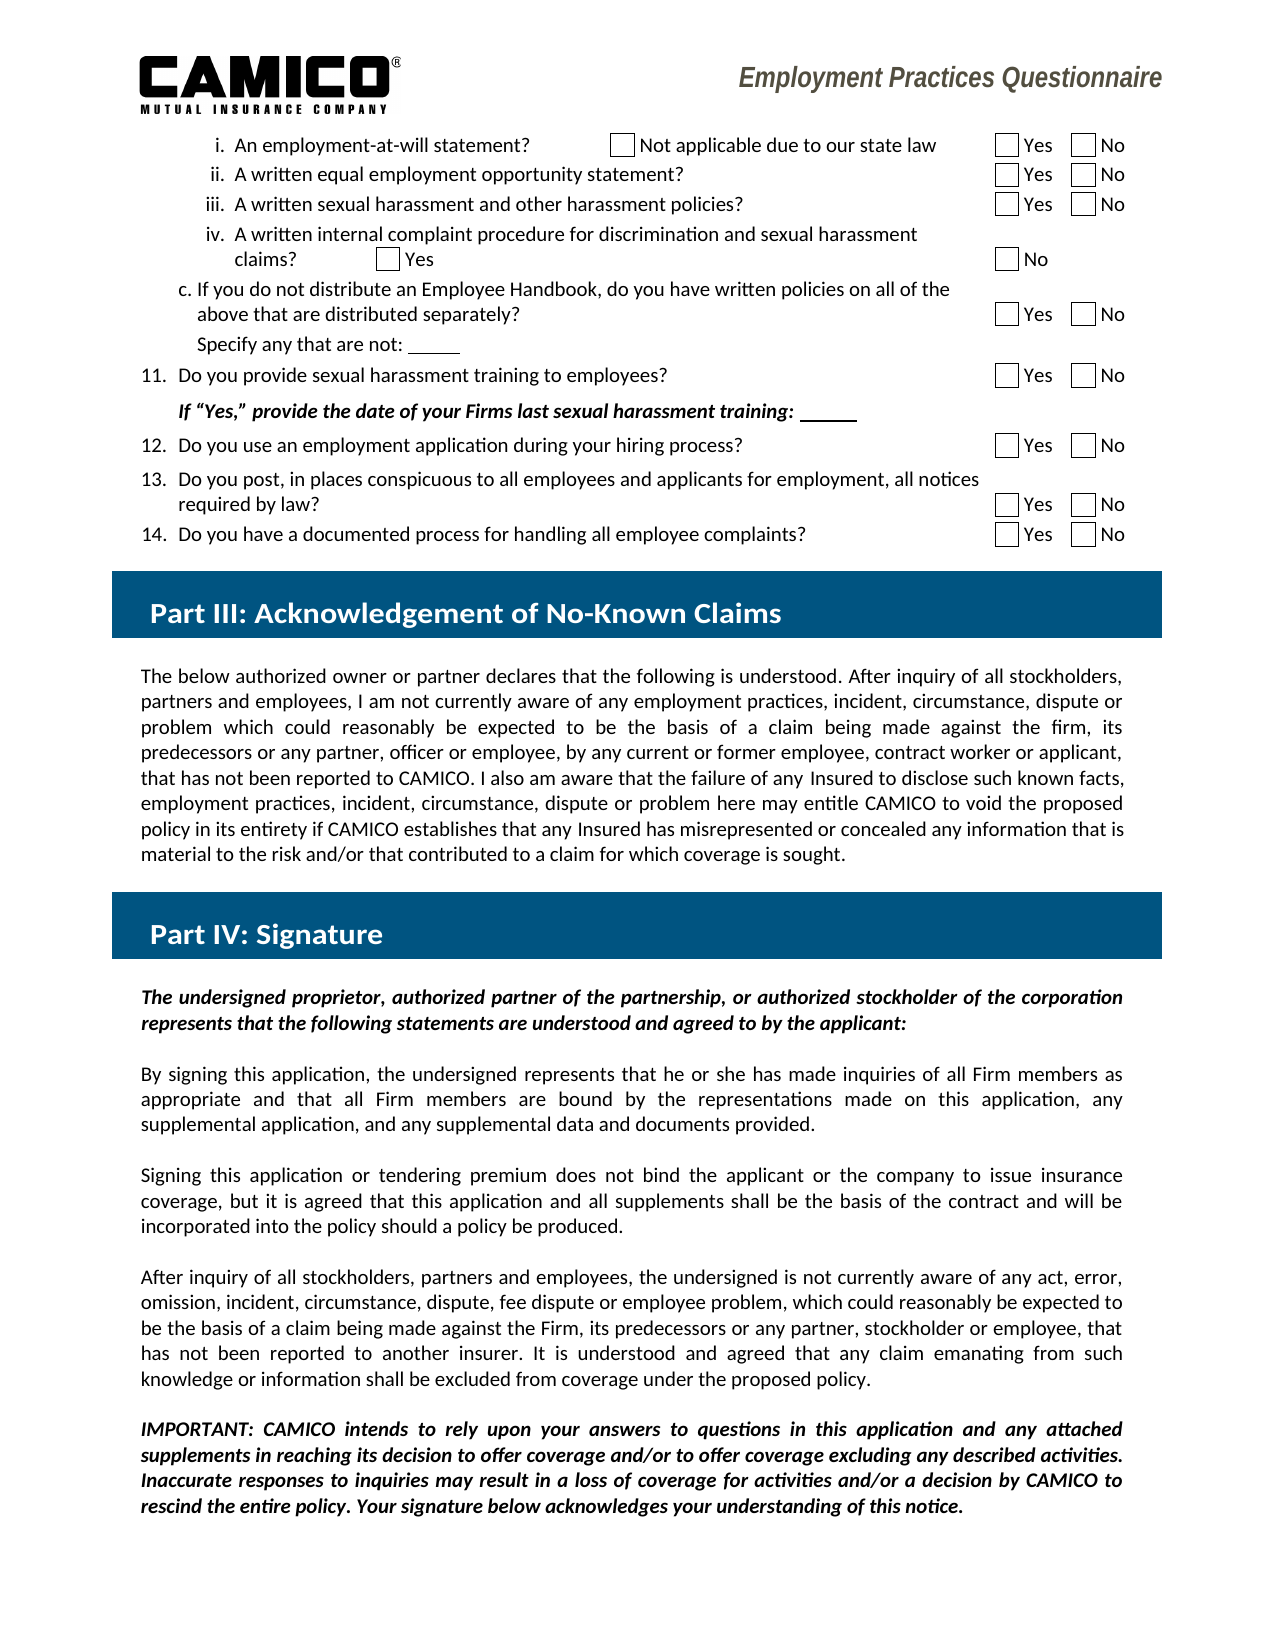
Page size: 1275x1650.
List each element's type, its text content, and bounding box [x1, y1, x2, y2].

text The below authorized owner or partner declares that the following is understood. After inquiry of all stockholders, partners and employees, I am not currently aware of any employment practices, incident, circumstance, dispute or problem which could reasonably be expected to be the basis of a claim being made against the firm, its predecessors or any partner, officer or employee, by any current or former employee, contract worker or applicant, that has not been reported to . I also am aware that the failure of any Insured to disclose such known facts, employment practices, incident, circumstance, dispute or problem here may entitle to void the proposed policy in its entirety if establishes that any Insured has misrepresented or concealed any information that is material to the risk and/or that contributed to a claim for which coverage is sought. [141, 651, 1125, 867]
text By signing this application, the undersigned represents that he or she has made inquiries of all Firm members as appropriate and that all Firm members are bound by the representations made on this application, any supplemental application, and any supplemental data and documents provided. [141, 1061, 1125, 1137]
text IMPORTANT: CAMICO intends to rely upon your answers to questions in this application and any attached supplements in reaching its decision to offer coverage and/or to offer coverage excluding any described activities. Inaccurate responses to inquiries may result in a loss of coverage for activities and/or a decision by CAMICO to rescind the entire policy. Your signature below acknowledges your understanding of this notice. [141, 1417, 1125, 1518]
text The undersigned proprietor, authorized partner of the partnership, or authorized stockholder of the corporation represents that the following statements are understood and agreed to by the applicant: [141, 984, 1125, 1035]
text 11. Do you provide sexual harassment training to employees? Yes No [141, 362, 984, 388]
text Signing this application or tendering premium does not bind the applicant or the company to issue insurance coverage, but it is agreed that this application and all supplements shall be the basis of the contract and will be incorporated into the policy should a policy be produced. [141, 1162, 1125, 1239]
text Part III: Acknowledgement of No-Known Claims [112, 595, 1162, 630]
list A written sexual harassment and other harassment policies? Yes No [225, 191, 984, 217]
text 13. Do you post, in places conspicuous to all employees and applicants for employment, all notices required by law? Yes No [141, 466, 984, 517]
list If you do not distribute an Employee Handbook, do you have written policies on all of the above that are distributed separately? Yes No [178, 276, 984, 327]
text Part IV: Signature [112, 916, 1162, 952]
text 12. Do you use an employment application during your hiring process? Yes No [141, 432, 984, 458]
text After inquiry of all stockholders, partners and employees, the undersigned is not currently aware of any act, error, omission, incident, circumstance, dispute, fee dispute or employee problem, which could reasonably be expected to be the basis of a claim being made against the Firm, its predecessors or any partner, stockholder or employee, that has not been reported to another insurer. It is understood and agreed that any claim emanating from such knowledge or information shall be excluded from coverage under the proposed policy. [141, 1264, 1125, 1391]
list A written internal complaint procedure for discrimination and sexual harassment claims? Yes No [225, 221, 984, 272]
list A written equal employment opportunity statement? Yes No [225, 162, 984, 187]
text If “Yes,” provide the date of your Firms last sexual harassment training: [141, 396, 984, 424]
list An employment-at-will statement? Not applicable due to our state law Yes No [225, 132, 984, 157]
text Specify any that are not: [197, 331, 984, 356]
text 14. Do you have a documented process for handling all employee complaints? Yes No [141, 521, 984, 571]
